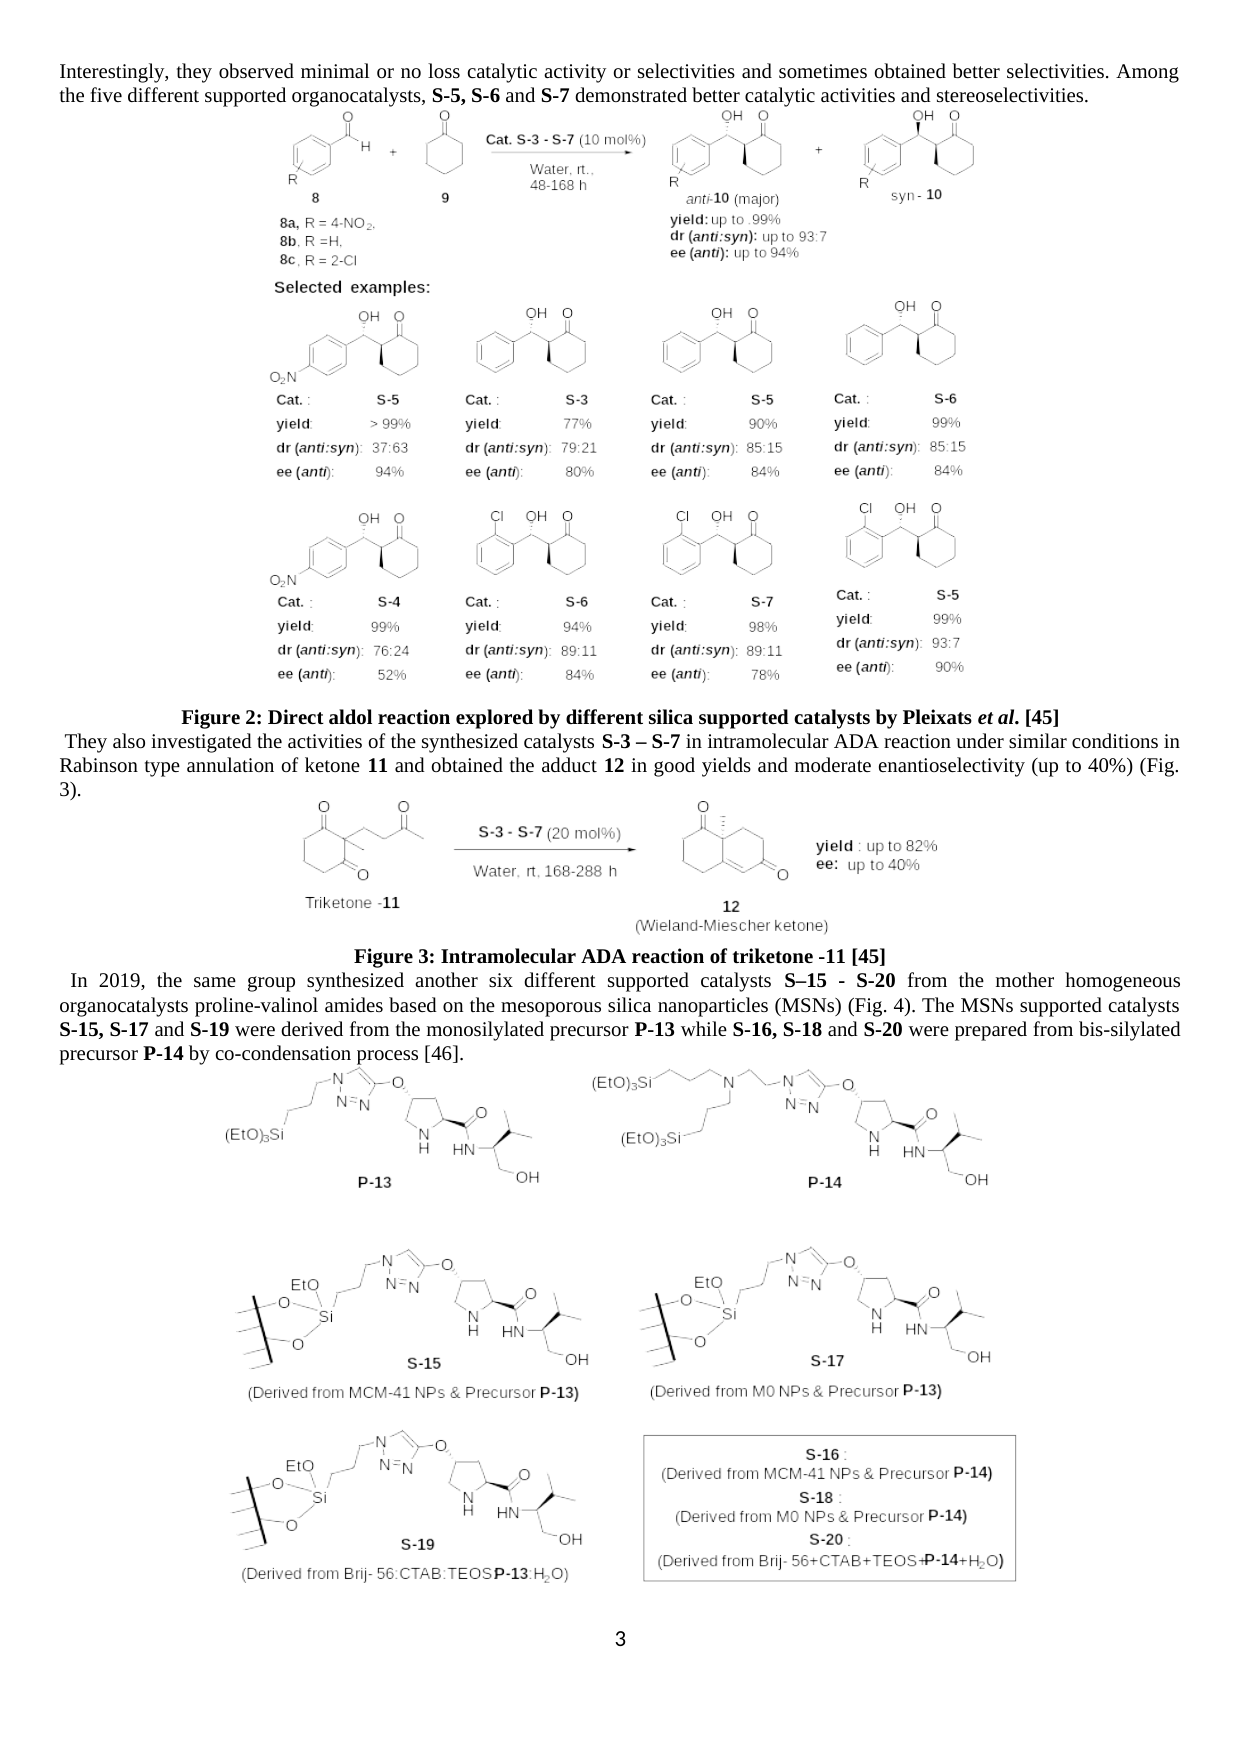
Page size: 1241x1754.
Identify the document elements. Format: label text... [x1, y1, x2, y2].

text They also investigated the activities of the synthesized catalysts S-3 – S-7 in intramolecular ADA reaction under similar conditions in Rabinson type annulation of ketone 11 and obtained the adduct 12 in good yields and moderate enantioselectivity (up to 40%) (Fig. 3). [59, 729, 1181, 801]
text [59, 59, 1181, 107]
text In 2019, the same group synthesized another six different supported catalysts S–15 - S-20 from the mother homogeneous organocatalysts proline-valinol amides based on the mesoporous silica nanoparticles (MSNs) (Fig. 4). The MSNs supported catalysts S-15, S-17 and S-19 were derived from the monosilylated precursor P-13 while S-16, S-18 and S-20 were prepared from bis-silylated precursor P-14 by co-condensation process [46]. [59, 968, 1181, 1065]
text Figure 3: Intramolecular ADA reaction of triketone -11 [45] [59, 944, 1181, 968]
text Figure 2: Direct aldol reaction explored by different silica supported catalysts by Pleixats et al. [45] [59, 705, 1181, 729]
